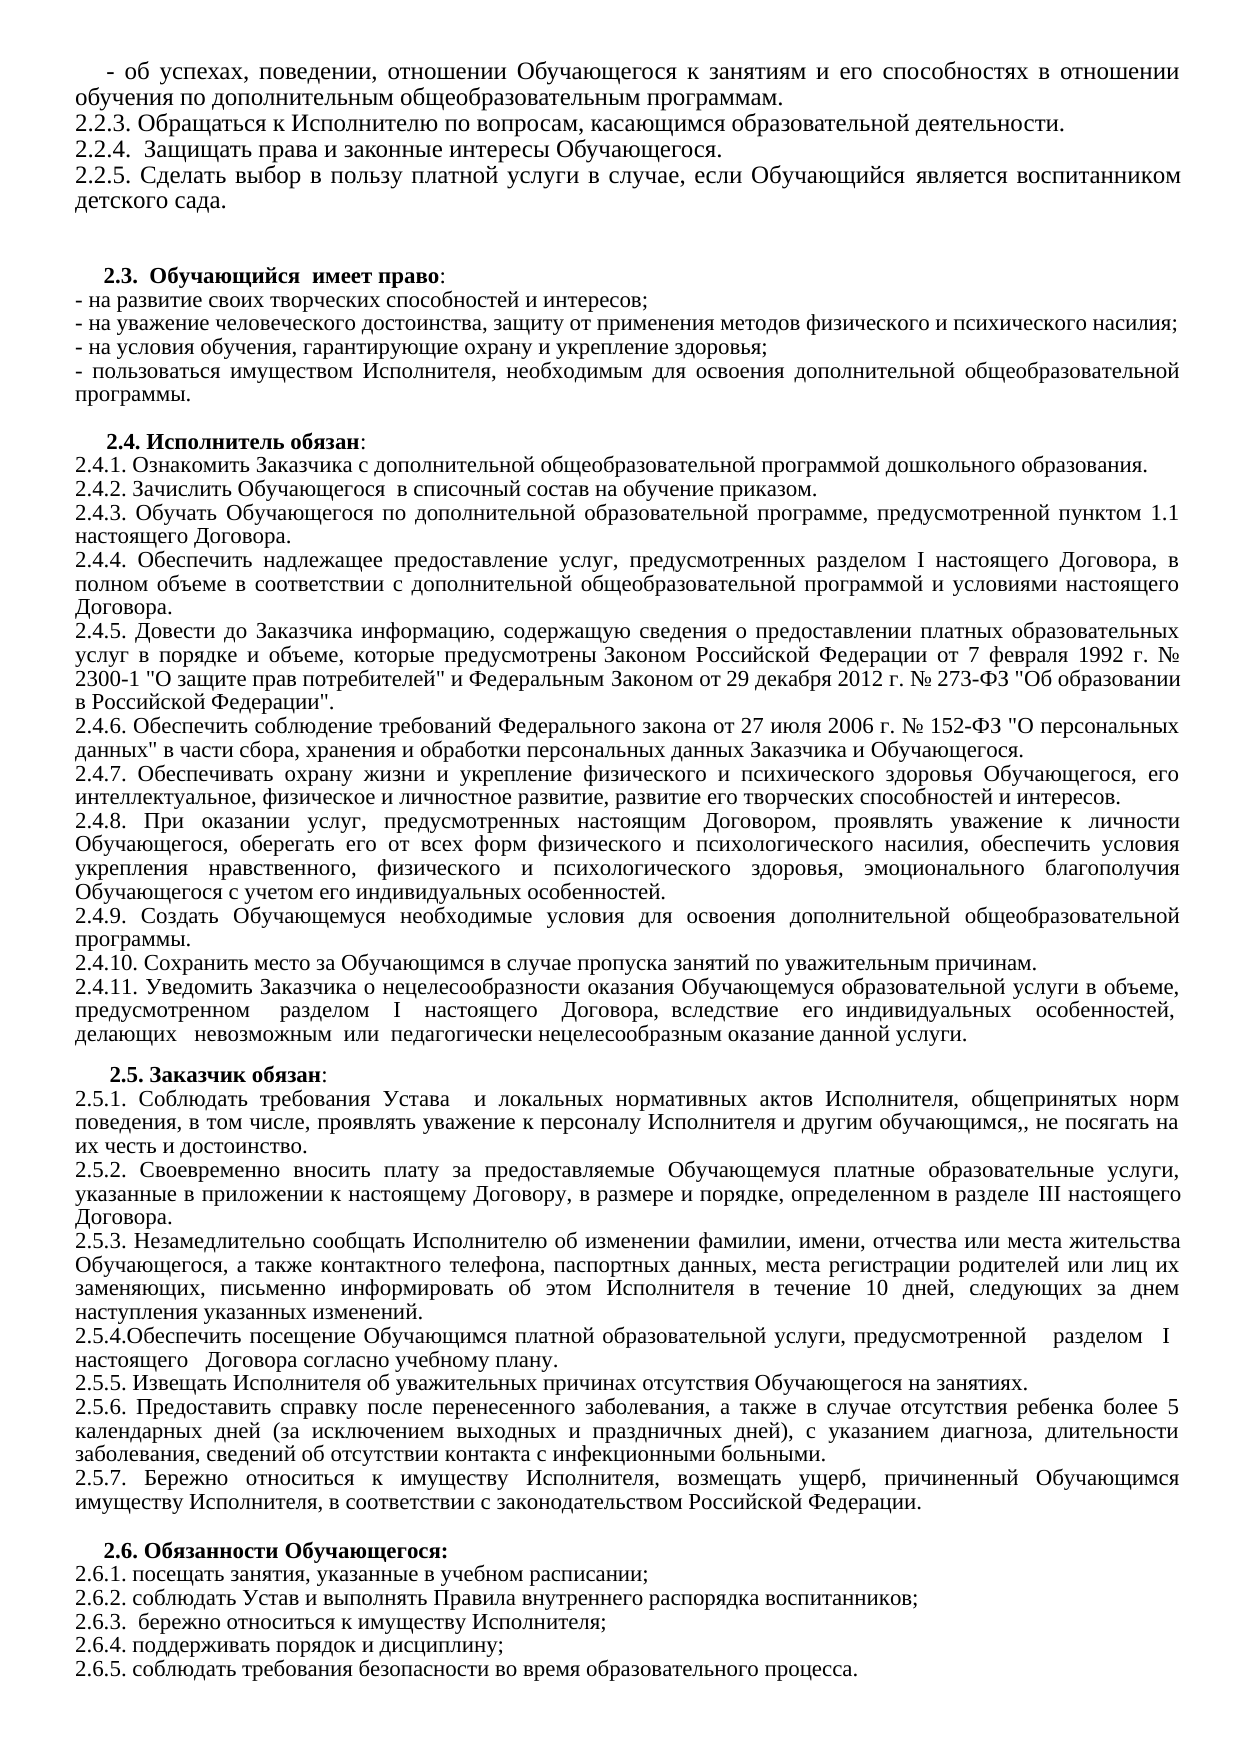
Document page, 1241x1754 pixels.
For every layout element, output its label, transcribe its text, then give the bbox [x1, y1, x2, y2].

text 2.2.5. Сделать выбор в пользу платной услуги в случае, если Обучающийся является воспитанником детского сада. [75, 162, 1181, 214]
text 2.6.3. бережно относиться к имуществу Исполнителя; [75, 1610, 1181, 1634]
text 2.6.1. посещать занятия, указанные в учебном расписании; [75, 1563, 1181, 1587]
text 2.6.4. поддерживать порядок и дисциплину; [75, 1634, 1181, 1658]
text 2.2.3. Обращаться к Исполнителю по вопросам, касающимся образовательной деятельности. [75, 111, 1181, 137]
text 2.4.4. Обеспечить надлежащее предоставление услуг, предусмотренных разделом I настоящего Договора, в полном объеме в соответствии с дополнительной общеобразовательной программой и условиями настоящего Договора. [75, 549, 1181, 620]
text - на условия обучения, гарантирующие охрану и укрепление здоровья; [75, 336, 1181, 359]
text 2.5.1. Соблюдать требования Устава и локальных нормативных актов Исполнителя, общепринятых норм поведения, в том числе, проявлять уважение к персоналу Исполнителя и другим обучающимся,, не посягать на их честь и достоинство. [75, 1087, 1181, 1158]
text 2.2.4. Защищать права и законные интересы Обучающегося. [75, 137, 1181, 162]
text 2.5.5. Извещать Исполнителя об уважительных причинах отсутствия Обучающегося на занятиях. [75, 1372, 1181, 1396]
text 2.4.10. Сохранить место за Обучающимся в случае пропуска занятий по уважительным причинам. [75, 952, 1181, 975]
text 2.5.6. Предоставить справку после перенесенного заболевания, а также в случае отсутствия ребенка более 5 календарных дней (за исключением выходных и праздничных дней), с указанием диагноза, длительности заболевания, сведений об отсутствии контакта с инфекционными больными. [75, 1396, 1181, 1467]
text 2.4.7. Обеспечивать охрану жизни и укрепление физического и психического здоровья Обучающегося, его интеллектуальное, физическое и личностное развитие, развитие его творческих способностей и интересов. [75, 762, 1181, 809]
text 2.5.3. Незамедлительно сообщать Исполнителю об изменении фамилии, имени, отчества или места жительства Обучающегося, а также контактного телефона, паспортных данных, места регистрации родителей или лиц их заменяющих, письменно информировать об этом Исполнителя в течение 10 дней, следующих за днем наступления указанных изменений. [75, 1230, 1181, 1324]
text - на развитие своих творческих способностей и интересов; [75, 288, 1181, 312]
text 2.6.5. соблюдать требования безопасности во время образовательного процесса. [75, 1658, 1181, 1681]
text 2.5.4.Обеспечить посещение Обучающимся платной образовательной услуги, предусмотренной разделом I настоящего Договора согласно учебному плану. [75, 1324, 1181, 1372]
text 2.6.2. соблюдать Устав и выполнять Правила внутреннего распорядка воспитанников; [75, 1587, 1181, 1610]
text 2.6. Обязанности Обучающегося: [75, 1539, 1181, 1563]
text 2.4.3. Обучать Обучающегося по дополнительной образовательной программе, предусмотренной пунктом 1.1 настоящего Договора. [75, 501, 1181, 549]
text 2.3. Обучающийся имеет право: [75, 265, 1181, 288]
text 2.4.2. Зачислить Обучающегося в списочный состав на обучение приказом. [75, 478, 1181, 501]
text 2.4.8. При оказании услуг, предусмотренных настоящим Договором, проявлять уважение к личности Обучающегося, оберегать его от всех форм физического и психологического насилия, обеспечить условия укрепления нравственного, физического и психологического здоровья, эмоционального благополучия Обучающегося с учетом его индивидуальных особенностей. [75, 809, 1181, 904]
text 2.5.7. Бережно относиться к имуществу Исполнителя, возмещать ущерб, причиненный Обучающимся имуществу Исполнителя, в соответствии с законодательством Российской Федерации. [75, 1467, 1181, 1514]
text 2.5. Заказчик обязан: [75, 1064, 1181, 1087]
text 2.4.9. Создать Обучающемуся необходимые условия для освоения дополнительной общеобразовательной программы. [75, 904, 1181, 952]
text 2.4.6. Обеспечить соблюдение требований Федерального закона от 27 июля 2006 г. № 152-ФЗ "О персональных данных" в части сбора, хранения и обработки персональных данных Заказчика и Обучающегося. [75, 715, 1181, 762]
text - об успехах, поведении, отношении Обучающегося к занятиям и его способностях в отношении обучения по дополнительным общеобразовательным программам. [75, 59, 1181, 111]
text 2.5.2. Своевременно вносить плату за предоставляемые Обучающемуся платные образовательные услуги, указанные в приложении к настоящему Договору, в размере и порядке, определенном в разделе III настоящего Договора. [75, 1158, 1181, 1230]
text 2.4.11. Уведомить Заказчика о нецелесообразности оказания Обучающемуся образовательной услуги в объеме, предусмотренном разделом I настоящего Договора, вследствие его индивидуальных особенностей, делающих невозможным или педагогически нецелесообразным оказание данной услуги. [75, 975, 1181, 1047]
text - на уважение человеческого достоинства, защиту от применения методов физического и психического насилия; [75, 312, 1181, 336]
text 2.4.5. Довести до Заказчика информацию, содержащую сведения о предоставлении платных образовательных услуг в порядке и объеме, которые предусмотрены Законом Российской Федерации от 7 февраля 1992 г. № 2300-1 "О защите прав потребителей" и Федеральным Законом от 29 декабря 2012 г. № 273-ФЗ "Об образовании в Российской Федерации". [75, 620, 1181, 715]
text 2.4.1. Ознакомить Заказчика с дополнительной общеобразовательной программой дошкольного образования. [75, 454, 1181, 478]
text - пользоваться имуществом Исполнителя, необходимым для освоения дополнительной общеобразовательной программы. [75, 359, 1181, 407]
text 2.4. Исполнитель обязан: [75, 430, 1181, 454]
